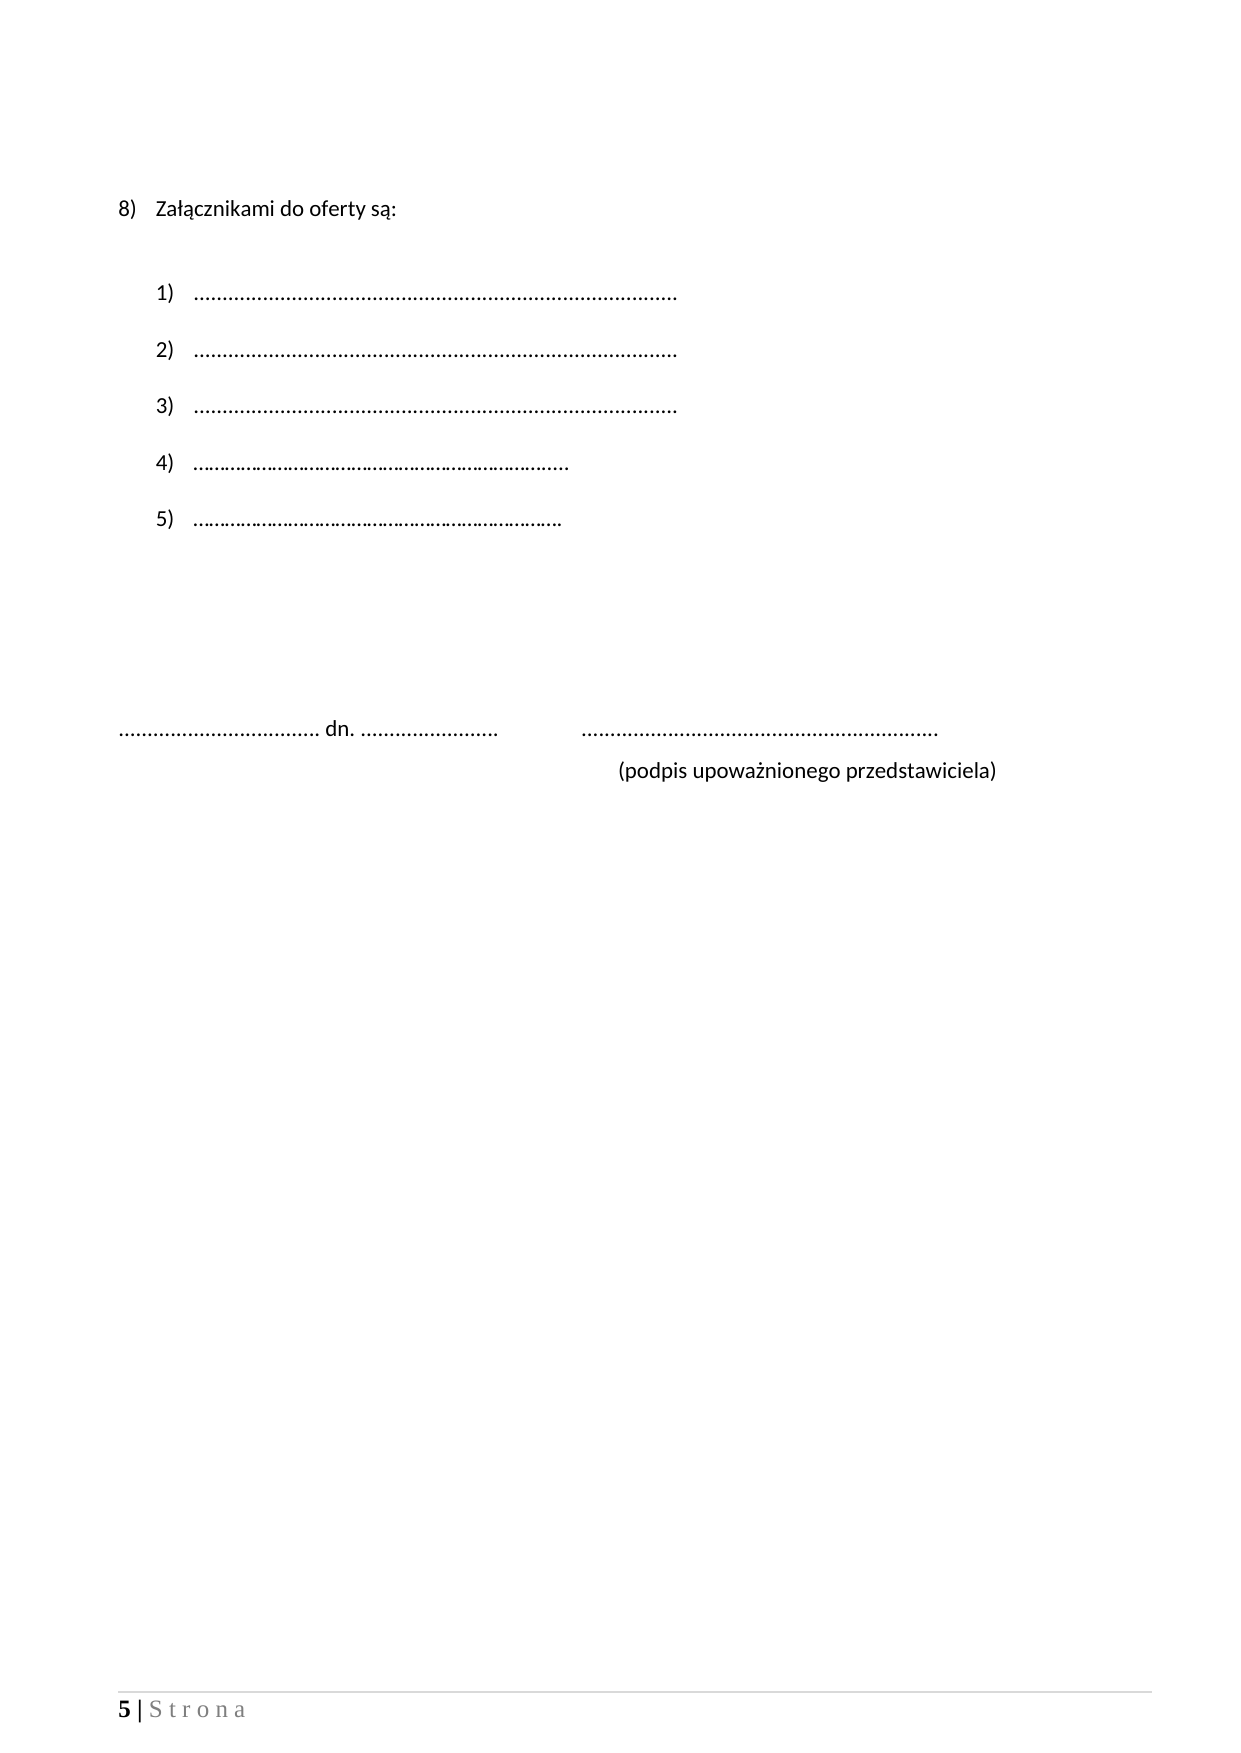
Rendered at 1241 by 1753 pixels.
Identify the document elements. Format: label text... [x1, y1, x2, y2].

text (podpis upoważnionego przedstawiciela) [118, 756, 1152, 784]
list .................................................................................... [156, 278, 1152, 306]
list ……………………………………………………………. [156, 504, 1152, 532]
list Załącznikami do oferty są: [118, 194, 1152, 222]
list .................................................................................... [156, 335, 1152, 363]
list .................................................................................... [156, 391, 1152, 419]
text ................................... dn. ........................ .............................................................. [118, 714, 1152, 742]
list …………………………………………………………..... [156, 448, 1152, 476]
